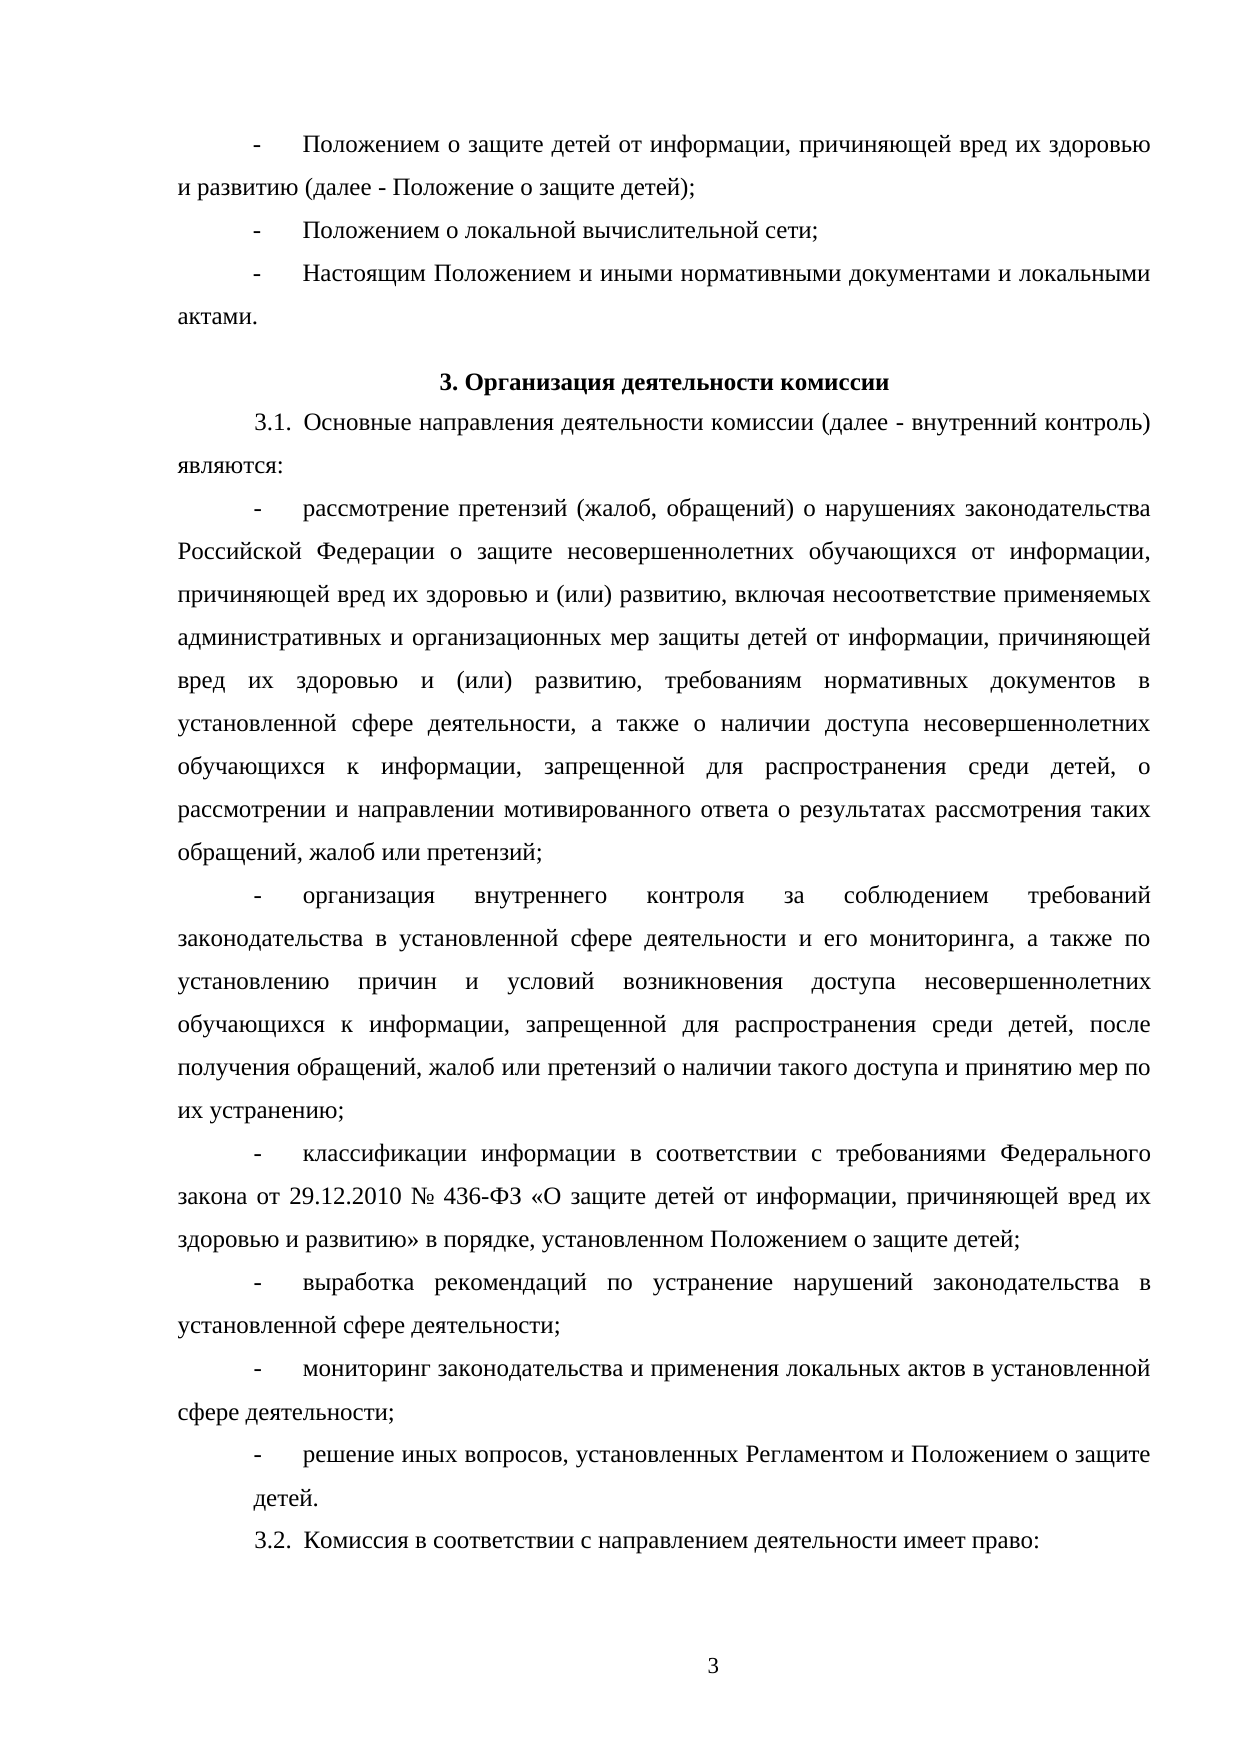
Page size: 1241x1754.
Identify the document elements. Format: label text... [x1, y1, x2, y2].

list Настоящим Положением и иными нормативными документами и локальными актами. [177, 247, 1152, 333]
text 3.1. Основные направления деятельности комиссии (далее - внутренний контроль) являются: [177, 396, 1152, 482]
list Положением о локальной вычислительной сети; [253, 204, 1152, 247]
list организация внутреннего контроля за соблюдением требований законодательства в установленной сфере деятельности и его мониторинга, а также по установлению причин и условий возникновения доступа несовершеннолетних обучающихся к информации, запрещенной для распространения среди детей, после получения обращений, жалоб или претензий о наличии такого доступа и принятию мер по их устранению; [177, 869, 1152, 1127]
list классификации информации в соответствии с требованиями Федерального закона от 29.12.2010 № 436-ФЗ «О защите детей от информации, причиняющей вред их здоровью и развитию» в порядке, установленном Положением о защите детей; [177, 1127, 1152, 1256]
list Положением о защите детей от информации, причиняющей вред их здоровью и развитию (далее - Положение о защите детей); [177, 118, 1152, 204]
text 3.2. Комиссия в соответствии с направлением деятельности имеет право: [254, 1514, 1152, 1558]
list рассмотрение претензий (жалоб, обращений) о нарушениях законодательства Российской Федерации о защите несовершеннолетних обучающихся от информации, причиняющей вред их здоровью и (или) развитию, включая несоответствие применяемых административных и организационных мер защиты детей от информации, причиняющей вред их здоровью и (или) развитию, требованиям нормативных документов в установленной сфере деятельности, а также о наличии доступа несовершеннолетних обучающихся к информации, запрещенной для распространения среди детей, о рассмотрении и направлении мотивированного ответа о результатах рассмотрения таких обращений, жалоб или претензий; [177, 482, 1152, 869]
list решение иных вопросов, установленных Регламентом и Положением о защите детей. [253, 1428, 1152, 1514]
list выработка рекомендаций по устранение нарушений законодательства в установленной сфере деятельности; [177, 1256, 1152, 1342]
list мониторинг законодательства и применения локальных актов в установленной сфере деятельности; [177, 1342, 1152, 1428]
text 3. Организация деятельности комиссии [177, 367, 1152, 396]
